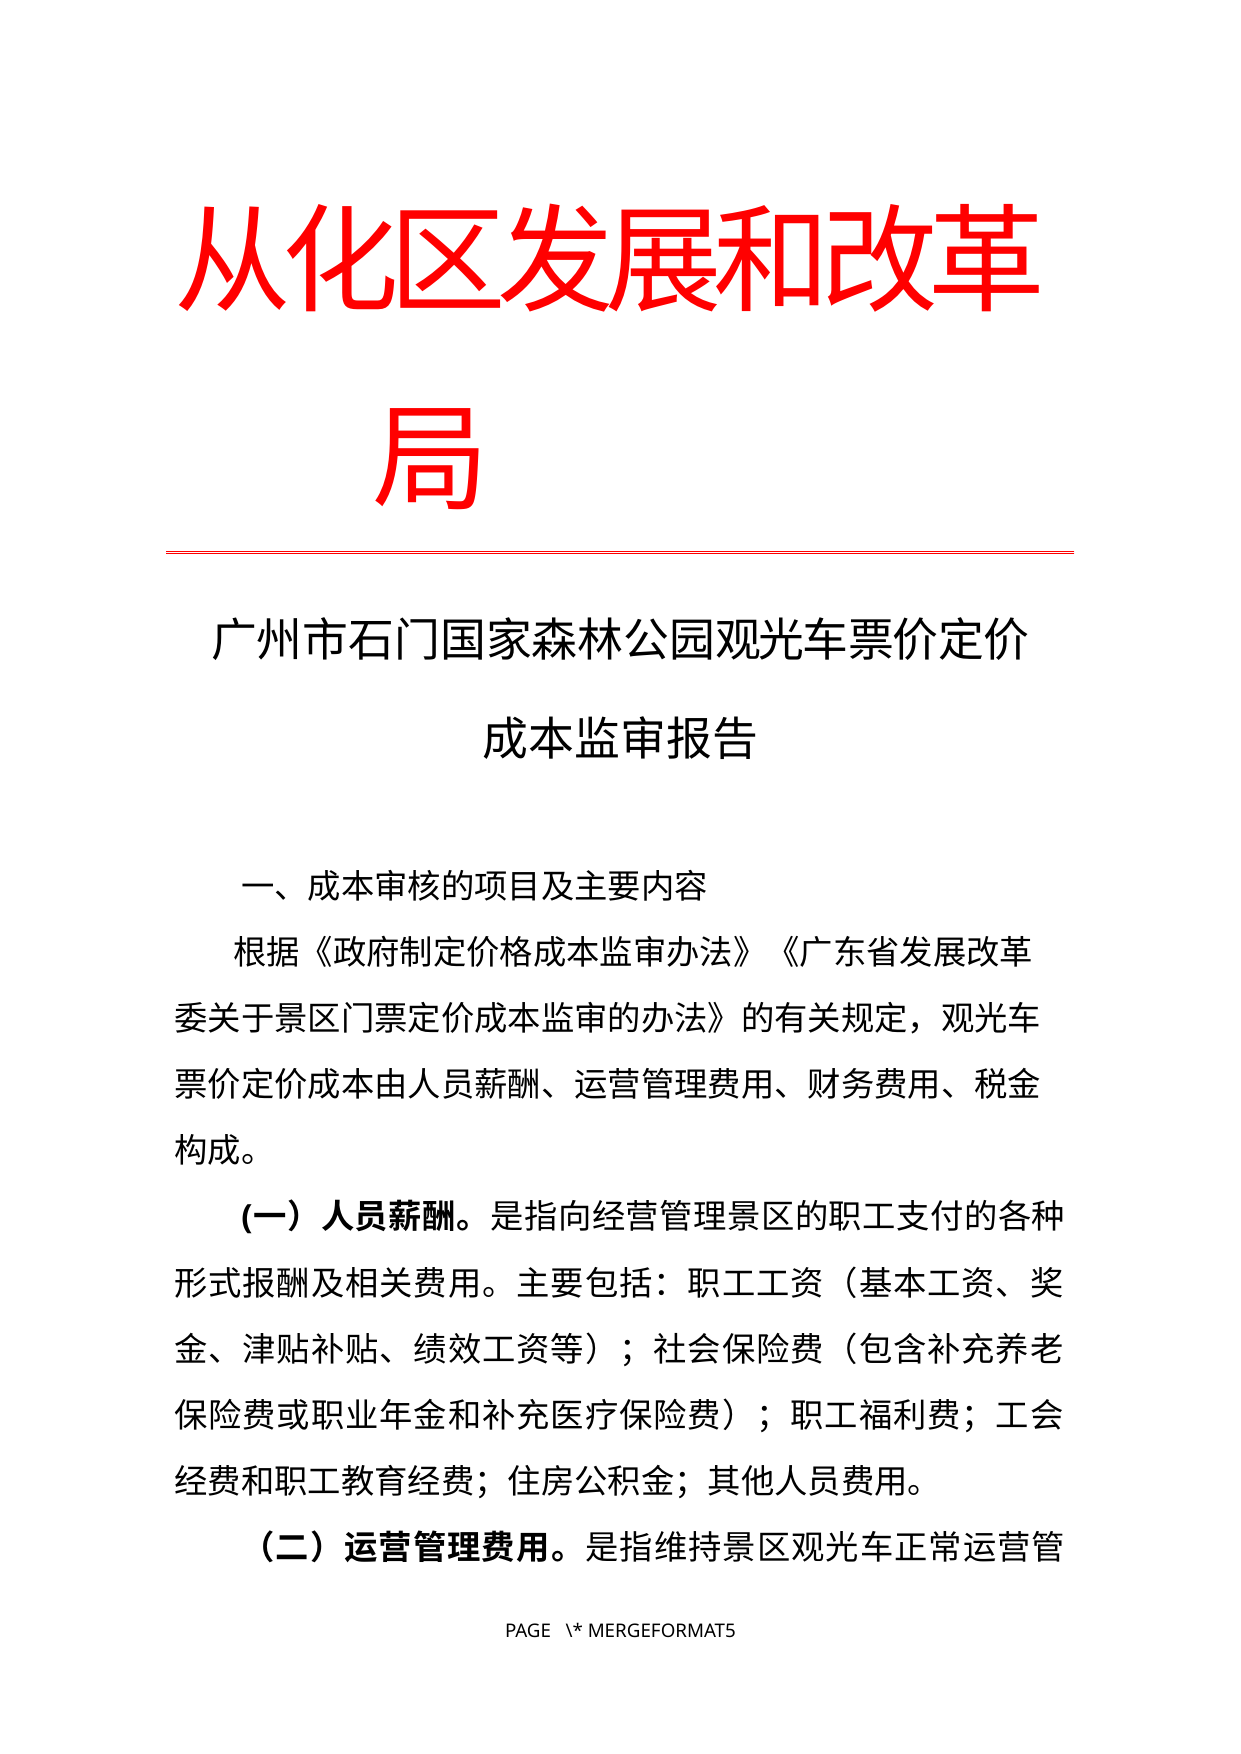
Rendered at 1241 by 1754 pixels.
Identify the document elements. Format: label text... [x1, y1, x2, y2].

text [174, 1512, 1066, 1578]
text 成本监审报告 [174, 686, 1066, 785]
text 根据《政府制定价格成本监审办法》《广东省发展改革委关于景区门票定价成本监审的办法》的有关规定，观光车票价定价成本由人员薪酬、运营管理费用、财务费用、税金构成。 [174, 917, 1066, 1181]
text 一、成本审核的项目及主要内容 [174, 851, 1066, 917]
text 广州市石门国家森林公园观光车票价定价 [174, 587, 1066, 686]
text 从化区发展和改革局 [166, 151, 1074, 551]
text (一）人员薪酬。是指向经营管理景区的职工支付的各种形式报酬及相关费用。主要包括：职工工资（基本工资、奖金、津贴补贴、绩效工资等）；社会保险费（包含补充养老保险费或职业年金和补充医疗保险费）；职工福利费；工会经费和职工教育经费；住房公积金；其他人员费用。 [174, 1181, 1066, 1512]
